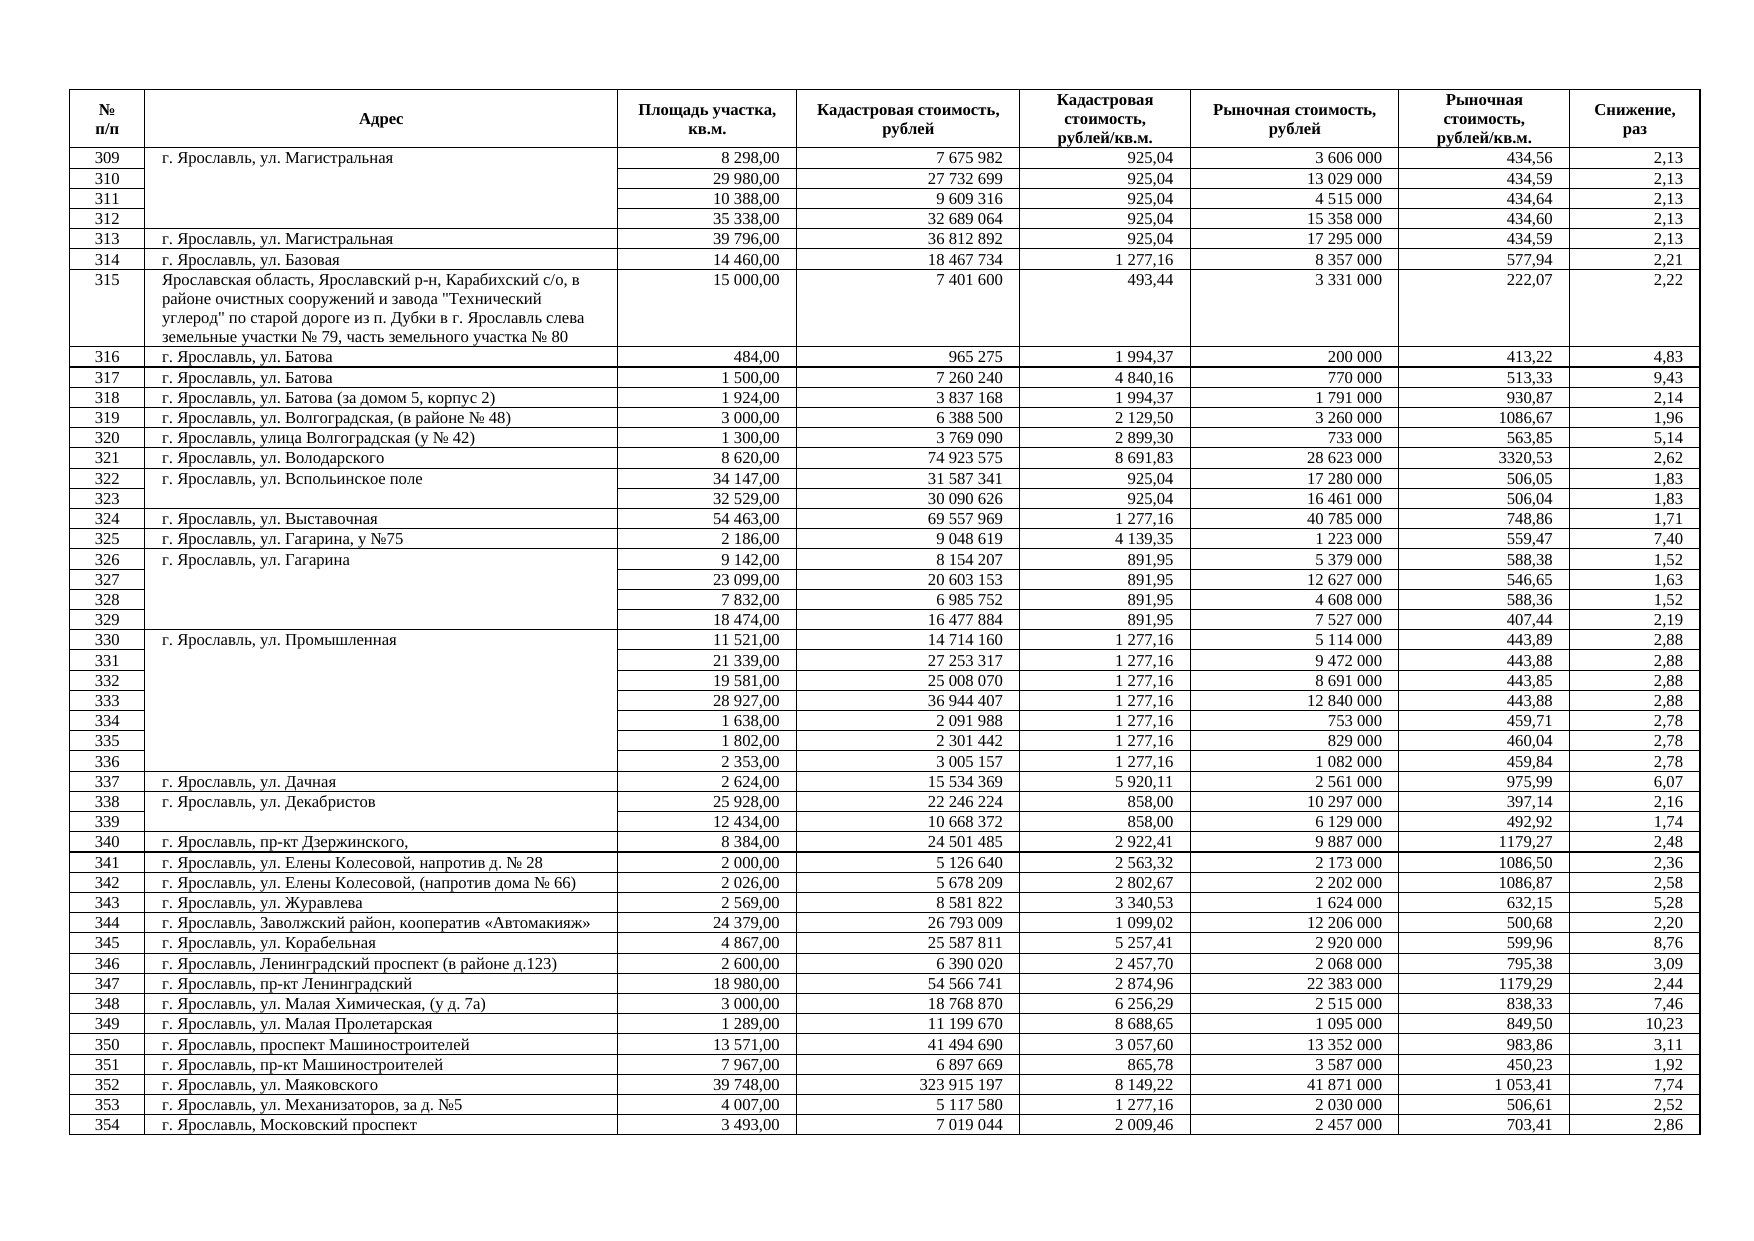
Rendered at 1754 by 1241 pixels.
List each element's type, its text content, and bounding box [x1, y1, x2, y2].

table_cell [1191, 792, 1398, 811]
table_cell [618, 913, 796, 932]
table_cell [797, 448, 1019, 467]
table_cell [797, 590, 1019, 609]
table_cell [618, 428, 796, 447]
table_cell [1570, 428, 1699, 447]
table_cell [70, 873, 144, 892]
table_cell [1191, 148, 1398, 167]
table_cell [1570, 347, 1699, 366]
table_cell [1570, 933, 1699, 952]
table_header Рыночная стоимость, рублей [1191, 90, 1398, 147]
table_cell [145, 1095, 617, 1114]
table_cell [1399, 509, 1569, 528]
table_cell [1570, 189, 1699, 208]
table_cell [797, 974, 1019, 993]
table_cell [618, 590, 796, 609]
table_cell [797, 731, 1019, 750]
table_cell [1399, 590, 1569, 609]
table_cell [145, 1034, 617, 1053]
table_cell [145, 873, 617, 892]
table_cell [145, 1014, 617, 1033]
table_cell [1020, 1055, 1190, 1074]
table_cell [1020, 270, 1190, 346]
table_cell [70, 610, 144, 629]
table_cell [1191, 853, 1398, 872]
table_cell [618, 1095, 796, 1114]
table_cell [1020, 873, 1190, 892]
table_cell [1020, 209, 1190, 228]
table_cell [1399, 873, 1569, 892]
table_header Рыночная стоимость, рублей/кв.м. [1399, 90, 1569, 147]
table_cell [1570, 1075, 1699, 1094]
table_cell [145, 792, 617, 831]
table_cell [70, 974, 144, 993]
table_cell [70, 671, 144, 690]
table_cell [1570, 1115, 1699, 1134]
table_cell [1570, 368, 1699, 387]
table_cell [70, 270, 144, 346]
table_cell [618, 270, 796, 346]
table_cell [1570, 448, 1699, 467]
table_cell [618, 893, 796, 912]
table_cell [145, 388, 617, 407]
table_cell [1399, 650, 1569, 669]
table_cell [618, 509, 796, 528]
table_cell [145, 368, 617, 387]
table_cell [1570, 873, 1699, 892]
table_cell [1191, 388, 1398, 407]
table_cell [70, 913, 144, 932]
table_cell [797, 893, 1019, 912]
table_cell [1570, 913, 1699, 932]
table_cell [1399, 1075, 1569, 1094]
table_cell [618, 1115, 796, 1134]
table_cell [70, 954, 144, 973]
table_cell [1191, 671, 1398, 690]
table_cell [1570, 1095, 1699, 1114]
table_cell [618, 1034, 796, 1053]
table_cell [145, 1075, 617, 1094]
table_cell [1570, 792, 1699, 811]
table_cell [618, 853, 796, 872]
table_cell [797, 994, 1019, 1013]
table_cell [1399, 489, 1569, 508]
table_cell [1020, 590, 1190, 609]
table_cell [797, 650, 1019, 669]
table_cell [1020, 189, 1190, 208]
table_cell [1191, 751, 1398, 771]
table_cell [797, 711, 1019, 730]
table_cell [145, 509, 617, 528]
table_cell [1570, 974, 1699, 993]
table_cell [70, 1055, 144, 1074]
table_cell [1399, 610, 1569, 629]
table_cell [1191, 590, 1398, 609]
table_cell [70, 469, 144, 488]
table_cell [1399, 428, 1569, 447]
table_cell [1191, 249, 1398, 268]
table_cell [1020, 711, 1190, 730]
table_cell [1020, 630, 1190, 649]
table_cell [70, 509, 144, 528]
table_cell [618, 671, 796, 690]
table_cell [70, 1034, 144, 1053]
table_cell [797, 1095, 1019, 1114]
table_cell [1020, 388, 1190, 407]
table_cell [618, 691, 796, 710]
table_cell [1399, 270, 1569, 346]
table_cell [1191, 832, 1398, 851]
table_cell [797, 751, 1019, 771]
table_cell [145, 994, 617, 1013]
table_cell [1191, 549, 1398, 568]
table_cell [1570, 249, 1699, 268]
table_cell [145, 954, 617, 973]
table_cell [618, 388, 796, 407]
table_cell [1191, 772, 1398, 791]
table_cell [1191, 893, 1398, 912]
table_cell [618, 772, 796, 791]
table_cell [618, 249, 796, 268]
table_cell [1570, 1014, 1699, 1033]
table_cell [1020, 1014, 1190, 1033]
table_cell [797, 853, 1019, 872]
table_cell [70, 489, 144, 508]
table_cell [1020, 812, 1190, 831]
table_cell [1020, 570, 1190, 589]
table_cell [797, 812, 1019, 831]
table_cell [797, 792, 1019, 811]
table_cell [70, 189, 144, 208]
table_header Кадастровая стоимость, рублей/кв.м. [1020, 90, 1190, 147]
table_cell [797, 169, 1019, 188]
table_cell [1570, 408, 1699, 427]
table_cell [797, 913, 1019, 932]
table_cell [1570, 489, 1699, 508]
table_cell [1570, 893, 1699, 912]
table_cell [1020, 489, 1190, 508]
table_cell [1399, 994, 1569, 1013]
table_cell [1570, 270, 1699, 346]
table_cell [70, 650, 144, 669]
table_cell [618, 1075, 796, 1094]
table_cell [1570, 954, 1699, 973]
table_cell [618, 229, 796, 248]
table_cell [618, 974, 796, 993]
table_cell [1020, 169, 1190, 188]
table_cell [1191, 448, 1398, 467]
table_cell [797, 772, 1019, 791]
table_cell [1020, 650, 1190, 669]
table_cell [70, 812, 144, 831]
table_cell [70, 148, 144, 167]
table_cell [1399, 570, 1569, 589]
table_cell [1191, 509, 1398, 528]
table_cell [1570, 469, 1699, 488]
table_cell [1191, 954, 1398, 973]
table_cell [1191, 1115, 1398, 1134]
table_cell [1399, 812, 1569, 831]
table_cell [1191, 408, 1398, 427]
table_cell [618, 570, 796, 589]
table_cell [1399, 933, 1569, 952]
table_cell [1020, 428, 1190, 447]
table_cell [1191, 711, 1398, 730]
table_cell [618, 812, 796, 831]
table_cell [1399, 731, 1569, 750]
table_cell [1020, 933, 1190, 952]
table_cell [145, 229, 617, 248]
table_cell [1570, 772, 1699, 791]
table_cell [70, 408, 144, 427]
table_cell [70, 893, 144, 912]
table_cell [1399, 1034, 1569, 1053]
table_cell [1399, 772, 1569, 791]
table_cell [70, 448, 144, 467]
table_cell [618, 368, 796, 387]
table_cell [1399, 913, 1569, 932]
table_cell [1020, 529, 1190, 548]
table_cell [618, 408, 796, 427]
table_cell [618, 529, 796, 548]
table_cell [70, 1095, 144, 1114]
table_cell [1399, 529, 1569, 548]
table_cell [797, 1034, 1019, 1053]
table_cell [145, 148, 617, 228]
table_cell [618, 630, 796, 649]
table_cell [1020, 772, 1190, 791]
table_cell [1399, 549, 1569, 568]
table_header Адрес [145, 90, 617, 147]
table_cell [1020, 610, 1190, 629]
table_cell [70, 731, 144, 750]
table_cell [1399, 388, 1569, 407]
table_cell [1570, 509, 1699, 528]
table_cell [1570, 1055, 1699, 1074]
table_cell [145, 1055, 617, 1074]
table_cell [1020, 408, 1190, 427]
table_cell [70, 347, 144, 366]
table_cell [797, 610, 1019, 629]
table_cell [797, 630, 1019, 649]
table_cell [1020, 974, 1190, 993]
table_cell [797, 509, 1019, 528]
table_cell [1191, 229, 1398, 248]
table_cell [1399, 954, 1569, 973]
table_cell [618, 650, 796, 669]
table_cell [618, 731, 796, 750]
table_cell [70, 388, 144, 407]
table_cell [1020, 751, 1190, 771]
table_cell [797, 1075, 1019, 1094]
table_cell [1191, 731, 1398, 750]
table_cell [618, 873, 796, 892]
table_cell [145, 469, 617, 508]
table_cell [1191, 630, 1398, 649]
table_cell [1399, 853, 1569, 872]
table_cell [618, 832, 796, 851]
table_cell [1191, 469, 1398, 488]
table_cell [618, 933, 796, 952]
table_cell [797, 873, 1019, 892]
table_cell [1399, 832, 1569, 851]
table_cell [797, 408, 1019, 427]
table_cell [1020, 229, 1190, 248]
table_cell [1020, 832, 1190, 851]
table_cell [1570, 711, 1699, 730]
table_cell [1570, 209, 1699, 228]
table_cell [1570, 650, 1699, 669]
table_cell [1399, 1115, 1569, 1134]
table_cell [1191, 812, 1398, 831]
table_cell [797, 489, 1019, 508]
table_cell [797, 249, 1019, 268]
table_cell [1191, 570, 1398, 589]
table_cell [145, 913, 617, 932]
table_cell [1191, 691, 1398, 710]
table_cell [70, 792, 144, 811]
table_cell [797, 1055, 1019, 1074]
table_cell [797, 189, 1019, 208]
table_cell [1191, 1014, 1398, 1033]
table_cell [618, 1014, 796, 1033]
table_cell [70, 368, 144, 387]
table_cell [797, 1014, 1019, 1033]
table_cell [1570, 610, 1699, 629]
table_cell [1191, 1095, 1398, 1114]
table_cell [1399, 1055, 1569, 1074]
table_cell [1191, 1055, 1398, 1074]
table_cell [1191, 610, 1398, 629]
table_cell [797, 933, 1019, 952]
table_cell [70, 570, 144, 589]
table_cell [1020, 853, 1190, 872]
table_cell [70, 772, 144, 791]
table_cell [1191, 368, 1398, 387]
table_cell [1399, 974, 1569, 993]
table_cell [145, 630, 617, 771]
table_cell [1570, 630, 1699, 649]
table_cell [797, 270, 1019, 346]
table_header Площадь участка, кв.м. [618, 90, 796, 147]
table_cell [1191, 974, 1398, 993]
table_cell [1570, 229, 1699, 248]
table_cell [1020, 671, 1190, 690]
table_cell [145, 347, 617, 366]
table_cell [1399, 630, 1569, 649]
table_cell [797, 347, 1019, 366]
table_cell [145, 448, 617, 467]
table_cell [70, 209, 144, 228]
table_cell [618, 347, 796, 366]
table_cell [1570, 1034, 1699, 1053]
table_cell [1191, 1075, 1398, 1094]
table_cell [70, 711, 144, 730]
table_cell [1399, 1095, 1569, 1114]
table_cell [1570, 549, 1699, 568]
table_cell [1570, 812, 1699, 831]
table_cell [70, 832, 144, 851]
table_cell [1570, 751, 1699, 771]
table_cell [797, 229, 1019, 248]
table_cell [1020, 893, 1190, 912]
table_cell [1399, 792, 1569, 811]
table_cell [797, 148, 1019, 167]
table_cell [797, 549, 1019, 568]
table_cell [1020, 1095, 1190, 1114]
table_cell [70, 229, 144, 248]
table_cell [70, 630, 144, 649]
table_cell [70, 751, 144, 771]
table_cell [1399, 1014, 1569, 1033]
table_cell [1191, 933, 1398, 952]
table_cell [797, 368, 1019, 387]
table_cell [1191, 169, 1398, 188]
table_header Снижение, раз [1570, 90, 1699, 147]
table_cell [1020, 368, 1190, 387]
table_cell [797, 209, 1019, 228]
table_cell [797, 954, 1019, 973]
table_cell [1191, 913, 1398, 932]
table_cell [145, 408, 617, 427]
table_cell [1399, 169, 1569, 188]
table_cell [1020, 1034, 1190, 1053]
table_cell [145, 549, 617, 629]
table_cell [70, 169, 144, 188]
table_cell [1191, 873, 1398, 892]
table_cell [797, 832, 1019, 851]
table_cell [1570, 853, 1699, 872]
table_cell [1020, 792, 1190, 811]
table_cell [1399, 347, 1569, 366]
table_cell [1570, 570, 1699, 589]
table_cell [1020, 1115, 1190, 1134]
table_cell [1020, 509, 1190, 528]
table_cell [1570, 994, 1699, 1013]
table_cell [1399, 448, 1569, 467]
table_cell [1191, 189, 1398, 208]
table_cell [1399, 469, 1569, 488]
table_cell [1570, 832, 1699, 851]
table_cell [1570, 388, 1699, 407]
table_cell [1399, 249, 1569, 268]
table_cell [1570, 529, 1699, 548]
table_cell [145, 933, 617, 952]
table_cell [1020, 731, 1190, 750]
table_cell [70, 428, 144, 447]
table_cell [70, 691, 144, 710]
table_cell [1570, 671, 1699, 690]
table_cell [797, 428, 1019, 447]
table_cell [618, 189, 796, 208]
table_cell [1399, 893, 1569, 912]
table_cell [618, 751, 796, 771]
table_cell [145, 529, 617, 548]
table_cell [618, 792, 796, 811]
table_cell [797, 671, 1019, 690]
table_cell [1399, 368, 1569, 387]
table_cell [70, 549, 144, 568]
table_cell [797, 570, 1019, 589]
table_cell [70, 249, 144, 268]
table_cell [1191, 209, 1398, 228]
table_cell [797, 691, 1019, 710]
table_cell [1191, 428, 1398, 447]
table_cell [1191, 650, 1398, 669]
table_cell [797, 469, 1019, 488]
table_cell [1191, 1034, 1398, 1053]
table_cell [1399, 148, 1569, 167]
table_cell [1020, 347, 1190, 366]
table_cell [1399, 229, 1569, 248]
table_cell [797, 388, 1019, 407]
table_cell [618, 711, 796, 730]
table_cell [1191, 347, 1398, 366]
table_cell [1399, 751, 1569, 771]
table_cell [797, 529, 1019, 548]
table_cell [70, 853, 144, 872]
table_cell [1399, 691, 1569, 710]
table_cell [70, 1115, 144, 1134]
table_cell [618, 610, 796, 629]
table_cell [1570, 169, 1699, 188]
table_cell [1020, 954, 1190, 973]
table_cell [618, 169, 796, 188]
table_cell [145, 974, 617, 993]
table_header № п/п [70, 90, 144, 147]
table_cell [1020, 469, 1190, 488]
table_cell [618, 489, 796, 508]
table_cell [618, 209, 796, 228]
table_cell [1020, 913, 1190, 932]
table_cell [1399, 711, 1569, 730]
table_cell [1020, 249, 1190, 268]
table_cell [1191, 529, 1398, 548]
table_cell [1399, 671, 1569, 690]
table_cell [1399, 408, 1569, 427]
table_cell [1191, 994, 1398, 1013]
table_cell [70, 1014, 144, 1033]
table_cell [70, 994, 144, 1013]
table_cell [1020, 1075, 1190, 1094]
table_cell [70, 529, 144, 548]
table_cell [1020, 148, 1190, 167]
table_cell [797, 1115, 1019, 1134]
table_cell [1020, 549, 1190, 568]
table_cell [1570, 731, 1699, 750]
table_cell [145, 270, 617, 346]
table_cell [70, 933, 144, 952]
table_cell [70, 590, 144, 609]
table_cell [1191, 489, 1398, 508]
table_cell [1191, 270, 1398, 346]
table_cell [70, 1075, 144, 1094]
table_header Кадастровая стоимость, рублей [797, 90, 1019, 147]
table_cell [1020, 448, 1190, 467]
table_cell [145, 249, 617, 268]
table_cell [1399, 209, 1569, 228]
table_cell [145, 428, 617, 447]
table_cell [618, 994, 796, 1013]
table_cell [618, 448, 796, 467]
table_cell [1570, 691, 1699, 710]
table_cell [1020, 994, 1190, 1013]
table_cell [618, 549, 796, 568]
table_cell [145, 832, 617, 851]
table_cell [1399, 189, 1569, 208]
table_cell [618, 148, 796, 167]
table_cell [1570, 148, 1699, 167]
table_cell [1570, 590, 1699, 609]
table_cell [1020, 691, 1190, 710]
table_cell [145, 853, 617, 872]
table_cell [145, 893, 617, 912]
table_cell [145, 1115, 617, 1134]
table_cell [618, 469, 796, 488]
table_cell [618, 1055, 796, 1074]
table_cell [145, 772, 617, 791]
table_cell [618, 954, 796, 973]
